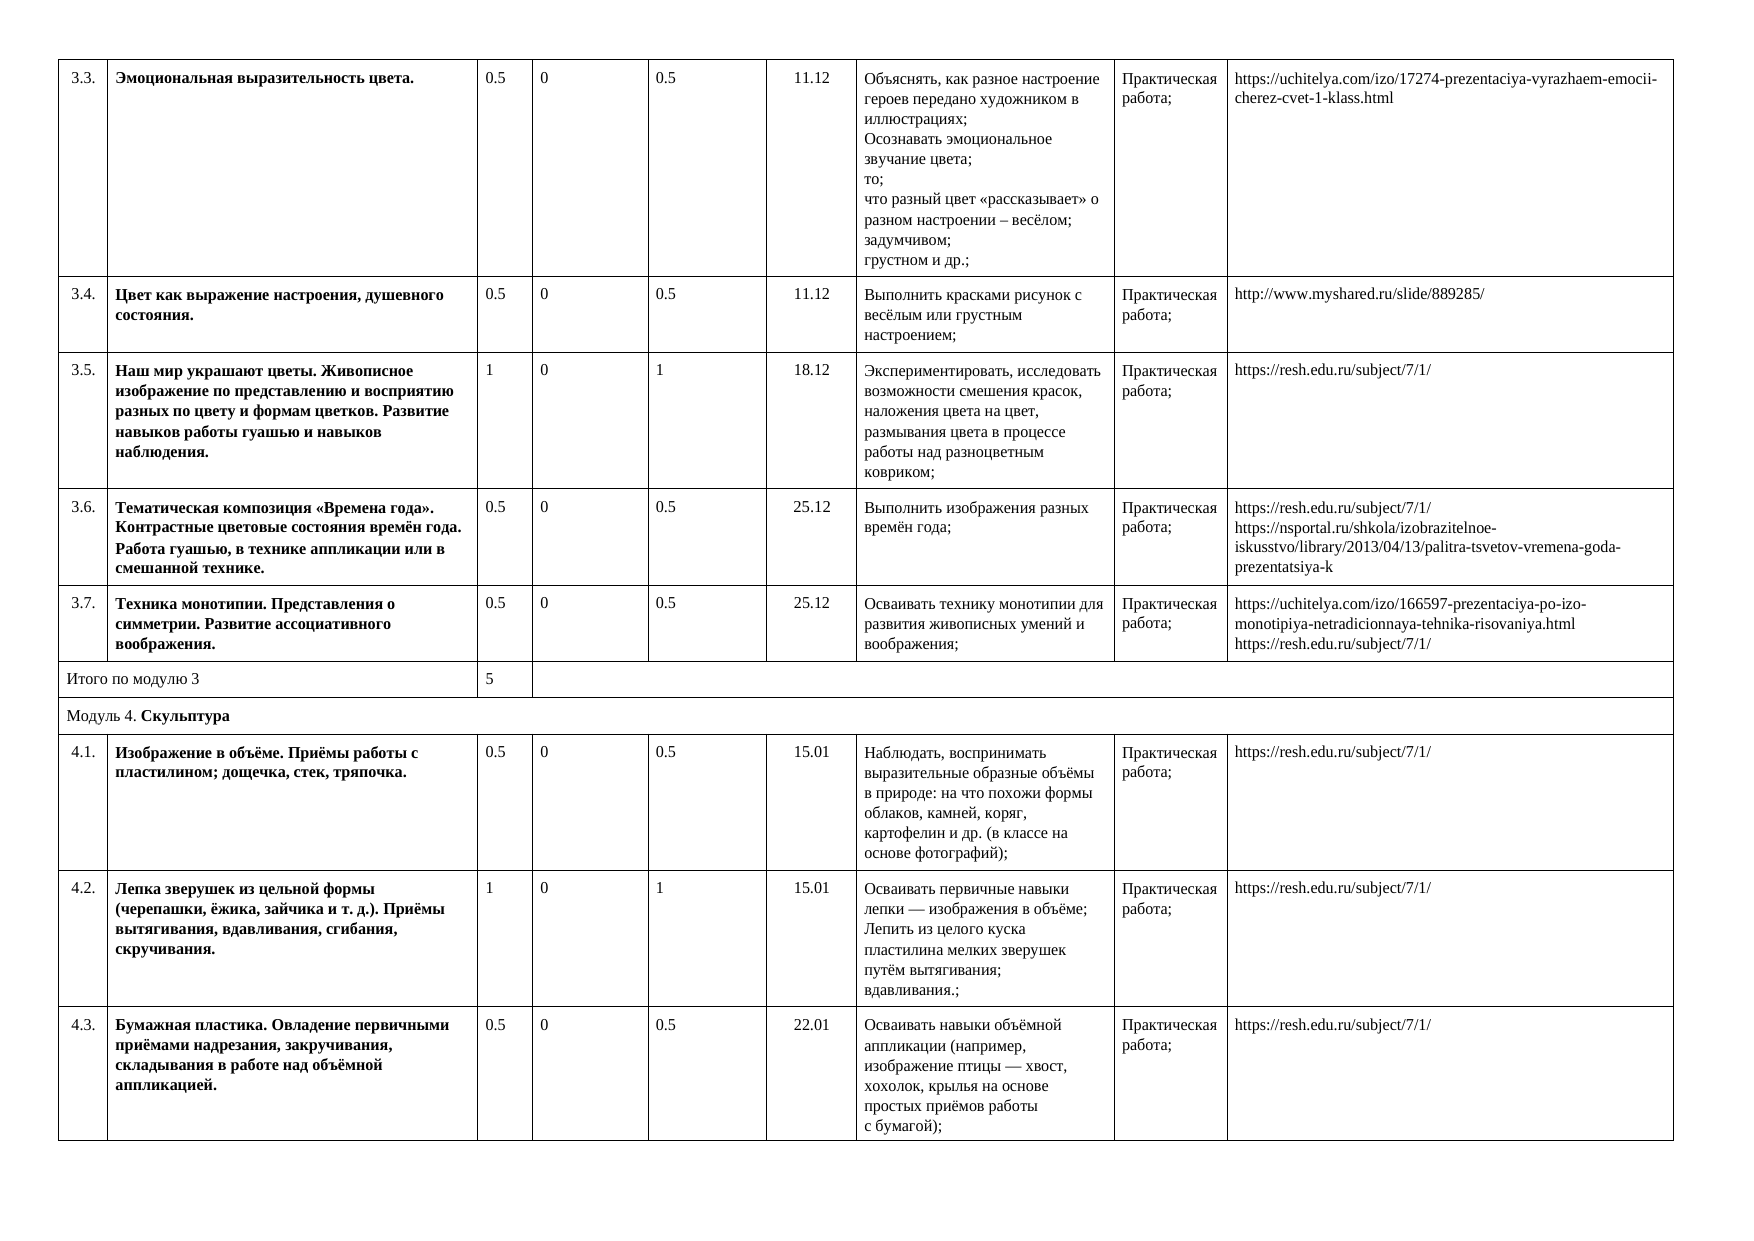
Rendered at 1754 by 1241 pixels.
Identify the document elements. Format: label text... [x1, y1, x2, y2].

table_cell 0.5 [478, 489, 532, 584]
table_cell https://resh.edu.ru/subject/7/1/ [1228, 871, 1673, 1006]
table_cell 5 [478, 662, 532, 697]
table_cell 0.5 [478, 1007, 532, 1140]
table_cell 1 [649, 353, 766, 488]
table_cell 0.5 [478, 586, 532, 661]
table_cell Цвет как выражение настроения, душевного состояния. [108, 277, 477, 352]
table_cell 0.5 [478, 277, 532, 352]
table_cell Наш мир украшают цветы. Живописное изображение по представлению и восприятию разных по цвету и формам цветков. Развитие навыков работы гуашью и навыков наблюдения. [108, 353, 477, 488]
table_cell 0 [533, 1007, 648, 1140]
table_cell Итого по модулю 3 [59, 662, 477, 697]
table_cell https://uchitelya.com/izo/166597-prezentaciya-po-izo-monotipiya-netradicionnaya-tehnika-risovaniya.html https://resh.edu.ru/subject/7/1/ [1228, 586, 1673, 661]
table_header 0 [533, 60, 648, 276]
table_cell Бумажная пластика. Овладение первичными приёмами надрезания, закручивания, складывания в работе над объёмной аппликацией. [108, 1007, 477, 1140]
table_cell 1 [478, 353, 532, 488]
table_cell Наблюдать, воспринимать выразительные образные объёмы в природе: на что похожи формы облаков, камней, коряг, картофелин и др. (в классе на основе фотографий); [857, 735, 1114, 870]
table_header 11.12 [767, 60, 856, 276]
table_cell 15.01 [767, 735, 856, 870]
table_cell 3.7. [59, 586, 107, 661]
table_cell 0 [533, 735, 648, 870]
table_header Практическая работа; [1115, 60, 1227, 276]
table_cell 0.5 [478, 735, 532, 870]
table_cell 3.5. [59, 353, 107, 488]
table_cell 0 [533, 586, 648, 661]
table_cell https://resh.edu.ru/subject/7/1/ https://nsportal.ru/shkola/izobrazitelnoe- iskusstvo/library/2013/04/13/palitra-tsvetov-vremena-goda-prezentatsiya-k [1228, 489, 1673, 584]
table_cell https://resh.edu.ru/subject/7/1/ [1228, 735, 1673, 870]
table_cell 3.6. [59, 489, 107, 584]
table_cell Техника монотипии. Представления о симметрии. Развитие ассоциативного воображения. [108, 586, 477, 661]
table_cell 22.01 [767, 1007, 856, 1140]
table_cell 0.5 [649, 586, 766, 661]
table_cell Изображение в объёме. Приёмы работы с пластилином; дощечка, стек, тряпочка. [108, 735, 477, 870]
table_cell Экспериментировать, исследовать возможности смешения красок, наложения цвета на цвет, размывания цвета в процессе работы над разноцветным ковриком; [857, 353, 1114, 488]
table_cell 1 [649, 871, 766, 1006]
table_cell Практическая работа; [1115, 871, 1227, 1006]
table_header https://uchitelya.com/izo/17274-prezentaciya-vyrazhaem-emocii-cherez-cvet-1-klass.html [1228, 60, 1673, 276]
table_header 0.5 [478, 60, 532, 276]
table_cell 0.5 [649, 735, 766, 870]
table_cell 4.2. [59, 871, 107, 1006]
table_header 0.5 [649, 60, 766, 276]
table_cell 15.01 [767, 871, 856, 1006]
table_cell Выполнить изображения разных времён года; [857, 489, 1114, 584]
table_cell 0.5 [649, 489, 766, 584]
table_cell Модуль 4. Скульптура [59, 698, 1673, 733]
table_cell Осваивать навыки объёмной аппликации (например, изображение птицы — хвост, хохолок, крылья на основе простых приёмов работы с бумагой); [857, 1007, 1114, 1140]
table_cell 0.5 [649, 1007, 766, 1140]
table_cell 25.12 [767, 586, 856, 661]
table_cell 18.12 [767, 353, 856, 488]
table_cell https://resh.edu.ru/subject/7/1/ [1228, 353, 1673, 488]
table_cell 0.5 [649, 277, 766, 352]
table_header Объяснять, как разное настроение героев передано художником в иллюстрациях; Осознавать эмоциональное звучание цвета; то; что разный цвет «рассказывает» о разном настроении – весёлом; задумчивом; грустном и др.; [857, 60, 1114, 276]
table_cell 0 [533, 353, 648, 488]
table_header Эмоциональная выразительность цвета. [108, 60, 477, 276]
table_cell [533, 662, 1673, 697]
table_cell 3.4. [59, 277, 107, 352]
table_cell Лепка зверушек из цельной формы (черепашки, ёжика, зайчика и т. д.). Приёмы вытягивания, вдавливания, сгибания, скручивания. [108, 871, 477, 1006]
table_cell 1 [478, 871, 532, 1006]
table_cell 11.12 [767, 277, 856, 352]
table_cell 25.12 [767, 489, 856, 584]
table_cell Практическая работа; [1115, 735, 1227, 870]
table_cell Осваивать первичные навыки лепки — изображения в объёме; Лепить из целого куска пластилина мелких зверушек путём вытягивания; вдавливания.; [857, 871, 1114, 1006]
table_cell Практическая работа; [1115, 586, 1227, 661]
table_cell 0 [533, 871, 648, 1006]
table_header 3.3. [59, 60, 107, 276]
table_cell 4.3. [59, 1007, 107, 1140]
table_cell Практическая работа; [1115, 1007, 1227, 1140]
table_cell Практическая работа; [1115, 277, 1227, 352]
table_cell Практическая работа; [1115, 353, 1227, 488]
table_cell 4.1. [59, 735, 107, 870]
table_cell Тематическая композиция «Времена года». Контрастные цветовые состояния времён года. Работа гуашью, в технике аппликации или в смешанной технике. [108, 489, 477, 584]
table_cell Выполнить красками рисунок с весёлым или грустным настроением; [857, 277, 1114, 352]
table_cell https://resh.edu.ru/subject/7/1/ [1228, 1007, 1673, 1140]
table_cell Осваивать технику монотипии для развития живописных умений и воображения; [857, 586, 1114, 661]
table_cell 0 [533, 277, 648, 352]
table_cell Практическая работа; [1115, 489, 1227, 584]
table_cell http://www.myshared.ru/slide/889285/ [1228, 277, 1673, 352]
table_cell 0 [533, 489, 648, 584]
